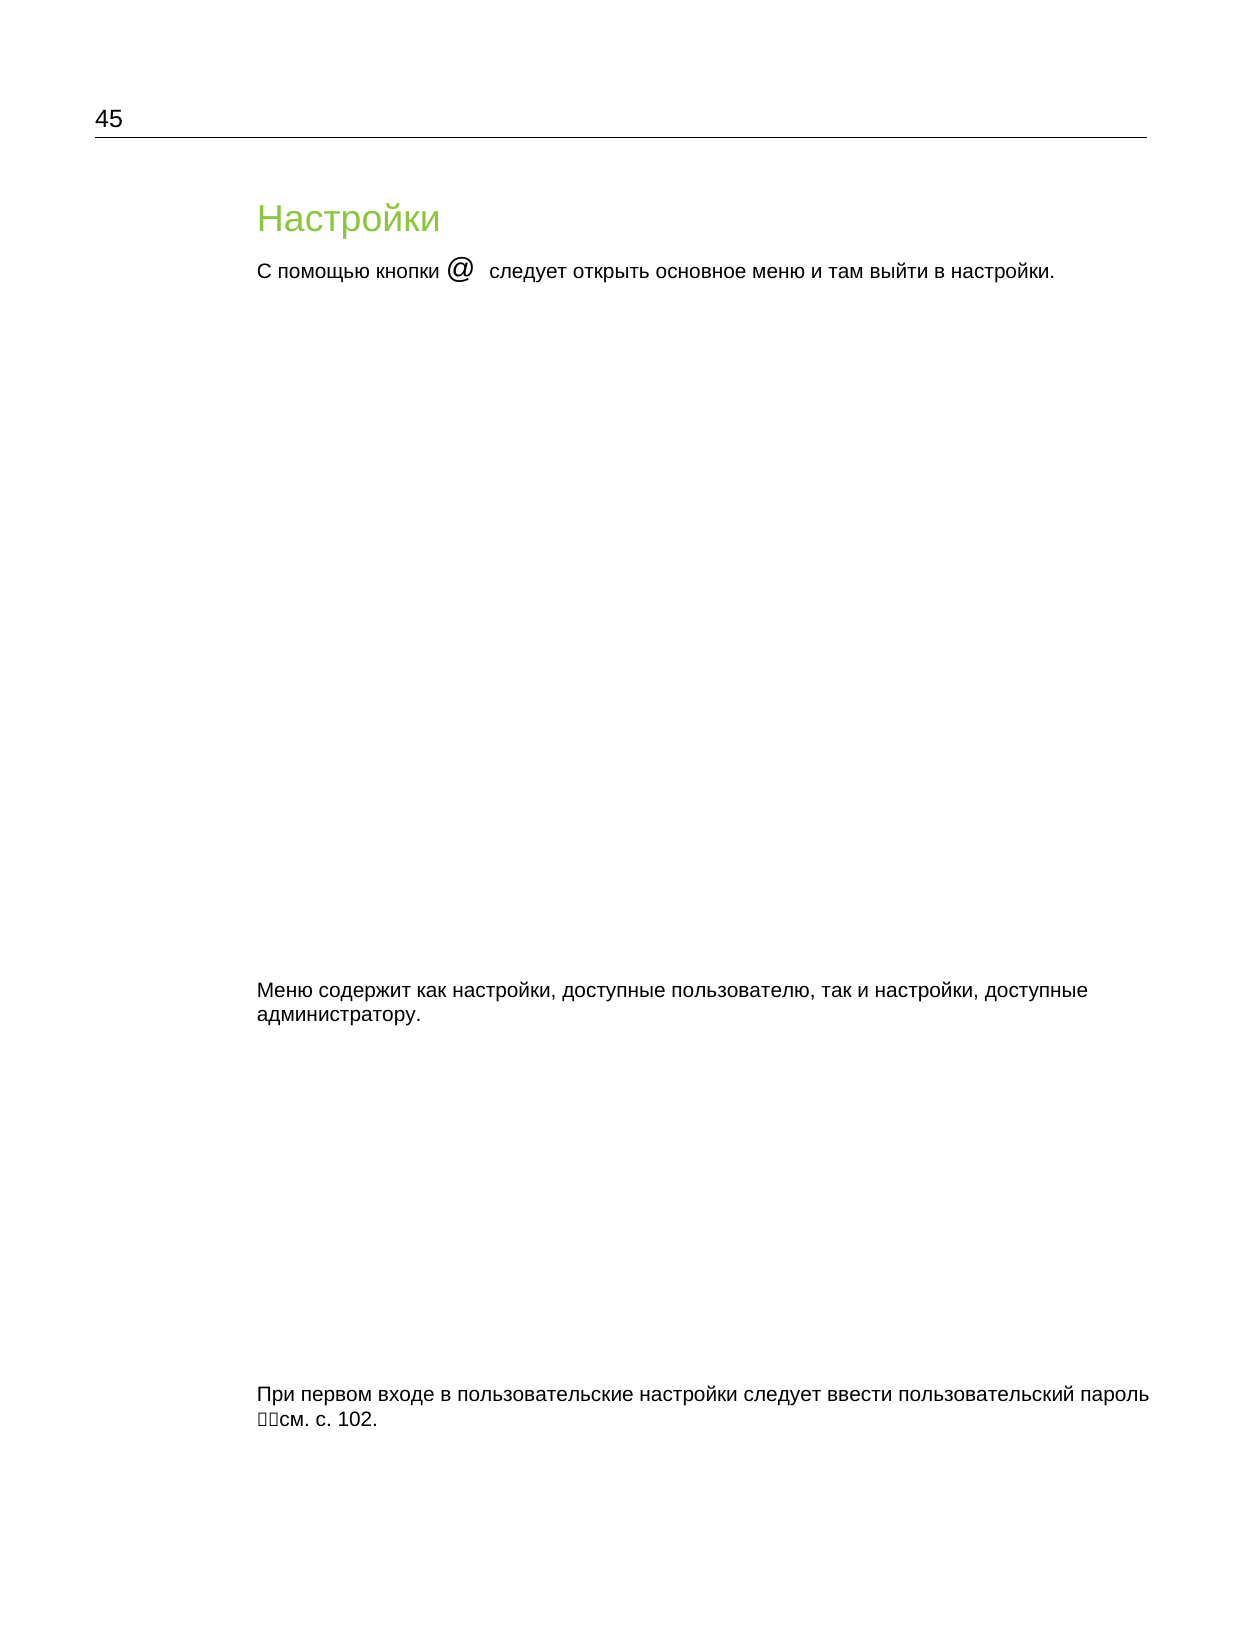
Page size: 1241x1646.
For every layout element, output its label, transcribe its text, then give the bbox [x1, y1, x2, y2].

text При первом входе в пользовательские настройки следует ввести пользовательский пароль см. с. 102. [257, 1382, 1159, 1432]
subtitle Настройки [257, 196, 1159, 239]
subtitle 45 [95, 104, 1159, 132]
text С помощью кнопки @ следует открыть основное меню и там выйти в настройки. [257, 251, 1159, 285]
text Меню содержит как настройки, доступные пользователю, так и настройки, доступные администратору. [257, 978, 1159, 1026]
